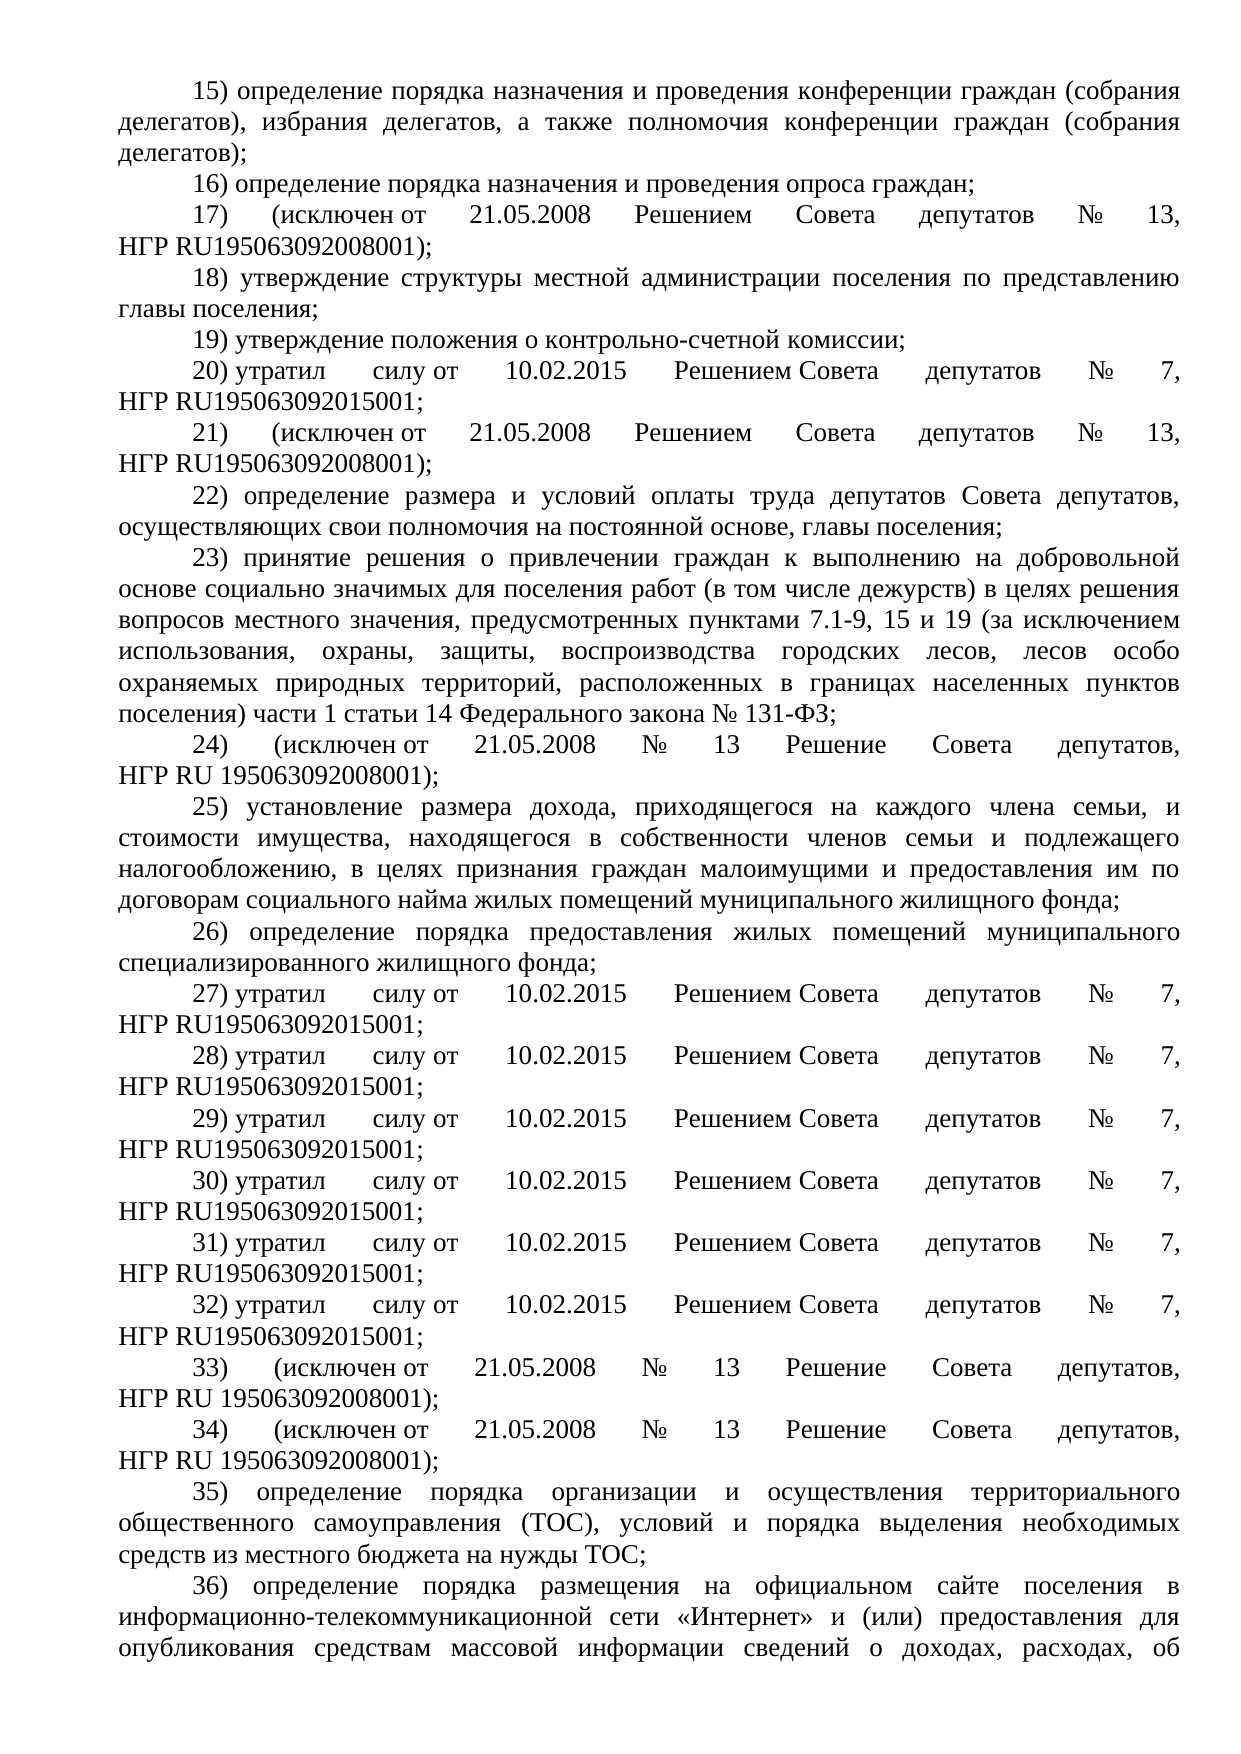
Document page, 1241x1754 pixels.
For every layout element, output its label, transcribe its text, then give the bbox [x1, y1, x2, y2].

text 35) определение порядка организации и осуществления территориального общественного самоуправления (ТОС), условий и порядка выделения необходимых средств из местного бюджета на нужды ТОС; [118, 1475, 1181, 1569]
text 20) утратил силу от 10.02.2015 Решением Совета депутатов № 7, НГР RU195063092015001; [118, 354, 1181, 416]
text 24) (исключен от 21.05.2008 № 13 Решение Совета депутатов, НГР RU 195063092008001); [118, 728, 1181, 790]
text 21) (исключен от 21.05.2008 Решением Совета депутатов № 13, НГР RU195063092008001); [118, 416, 1181, 479]
text 30) утратил силу от 10.02.2015 Решением Совета депутатов № 7, НГР RU195063092015001; [118, 1164, 1181, 1226]
text 32) утратил силу от 10.02.2015 Решением Совета депутатов № 7, НГР RU195063092015001; [118, 1288, 1181, 1351]
text 29) утратил силу от 10.02.2015 Решением Совета депутатов № 7, НГР RU195063092015001; [118, 1102, 1181, 1164]
text 17) (исключен от 21.05.2008 Решением Совета депутатов № 13, НГР RU195063092008001); [118, 198, 1181, 261]
text 18) утверждение структуры местной администрации поселения по представлению главы поселения; [118, 261, 1181, 323]
text 27) утратил силу от 10.02.2015 Решением Совета депутатов № 7, НГР RU195063092015001; [118, 977, 1181, 1039]
text 33) (исключен от 21.05.2008 № 13 Решение Совета депутатов, НГР RU 195063092008001); [118, 1351, 1181, 1413]
text 25) установление размера дохода, приходящегося на каждого члена семьи, и стоимости имущества, находящегося в собственности членов семьи и подлежащего налогообложению, в целях признания граждан малоимущими и предоставления им по договорам социального найма жилых помещений муниципального жилищного фонда; [118, 790, 1181, 915]
text 15) определение порядка назначения и проведения конференции граждан (собрания делегатов), избрания делегатов, а также полномочия конференции граждан (собрания делегатов); [118, 74, 1181, 167]
text 23) принятие решения о привлечении граждан к выполнению на добровольной основе социально значимых для поселения работ (в том числе дежурств) в целях решения вопросов местного значения, предусмотренных пунктами 7.1-9, 15 и 19 (за исключением использования, охраны, защиты, воспроизводства городских лесов, лесов особо охраняемых природных территорий, расположенных в границах населенных пунктов поселения) части 1 статьи 14 Федерального закона № 131-ФЗ; [118, 541, 1181, 728]
text 22) определение размера и условий оплаты труда депутатов Совета депутатов, осуществляющих свои полномочия на постоянной основе, главы поселения; [118, 479, 1181, 541]
text 16) определение порядка назначения и проведения опроса граждан; [118, 167, 1181, 198]
text 34) (исключен от 21.05.2008 № 13 Решение Совета депутатов, НГР RU 195063092008001); [118, 1413, 1181, 1475]
text 19) утверждение положения о контрольно-счетной комиссии; [118, 323, 1181, 354]
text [118, 1569, 1181, 1662]
text 31) утратил силу от 10.02.2015 Решением Совета депутатов № 7, НГР RU195063092015001; [118, 1226, 1181, 1288]
text 28) утратил силу от 10.02.2015 Решением Совета депутатов № 7, НГР RU195063092015001; [118, 1039, 1181, 1102]
text 26) определение порядка предоставления жилых помещений муниципального специализированного жилищного фонда; [118, 915, 1181, 977]
